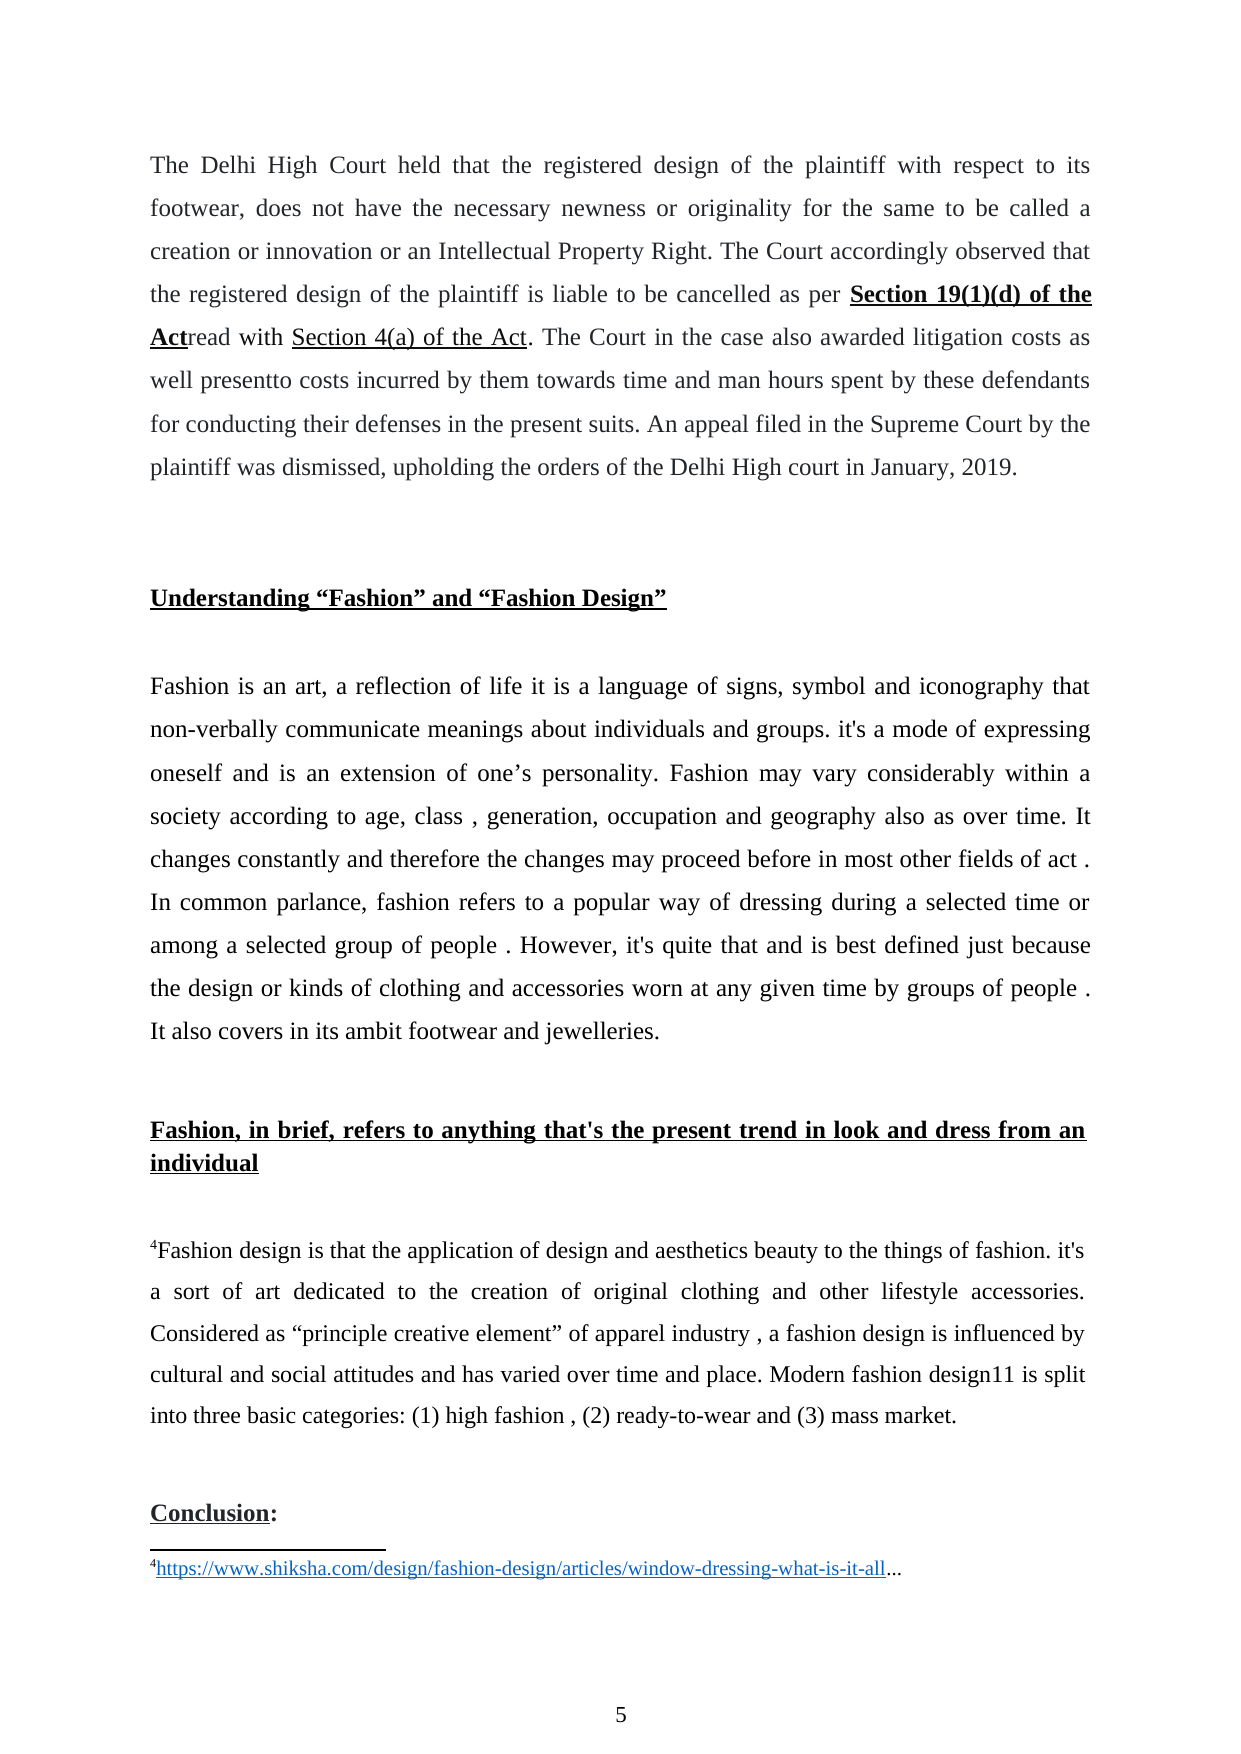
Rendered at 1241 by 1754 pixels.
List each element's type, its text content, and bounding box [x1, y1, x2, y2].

text Fashion is an art, a reflection of life it is a language of signs, symbol and iconography that non-verbally communicate meanings about individuals and groups. it's a mode of expressing oneself and is an extension of one’s personality. Fashion may vary considerably within a society according to age, class , generation, occupation and geography also as over time. It changes constantly and therefore the changes may proceed before in most other fields of act . In common parlance, fashion refers to a popular way of dressing during a selected time or among a selected group of people . However, it's quite that and is best defined just because the design or kinds of clothing and accessories worn at any given time by groups of people . It also covers in its ambit footwear and jewelleries. [150, 671, 1092, 1045]
text Understanding “Fashion” and “Fashion Design” [150, 583, 1092, 612]
text The Delhi High Court held that the registered design of the plaintiff with respect to its footwear, does not have the necessary newness or originality for the same to be called a creation or innovation or an Intellectual Property Right. The Court accordingly observed that the registered design of the plaintiff is liable to be cancelled as per Section 19(1)(d) of the Actread with Section 4(a) of the Act. The Court in the case also awarded litigation costs as well presentto costs incurred by them towards time and man hours spent by these defendants for conducting their defenses in the present suits. An appeal filed in the Supreme Court by the plaintiff was dismissed, upholding the orders of the Delhi High court in January, 2019. [150, 150, 1092, 481]
text Conclusion: [150, 1498, 1092, 1527]
text Fashion, in brief, refers to anything that's the present trend in look and dress from an individual [150, 1115, 1088, 1177]
text Fashion design is that the application of design and aesthetics beauty to the things of fashion. it's a sort of art dedicated to the creation of original clothing and other lifestyle accessories. Considered as “principle creative element” of apparel industry , a fashion design is influenced by cultural and social attitudes and has varied over time and place. Modern fashion design11 is split into three basic categories: (1) high fashion , (2) ready-to-wear and (3) mass market. [150, 1236, 1088, 1429]
